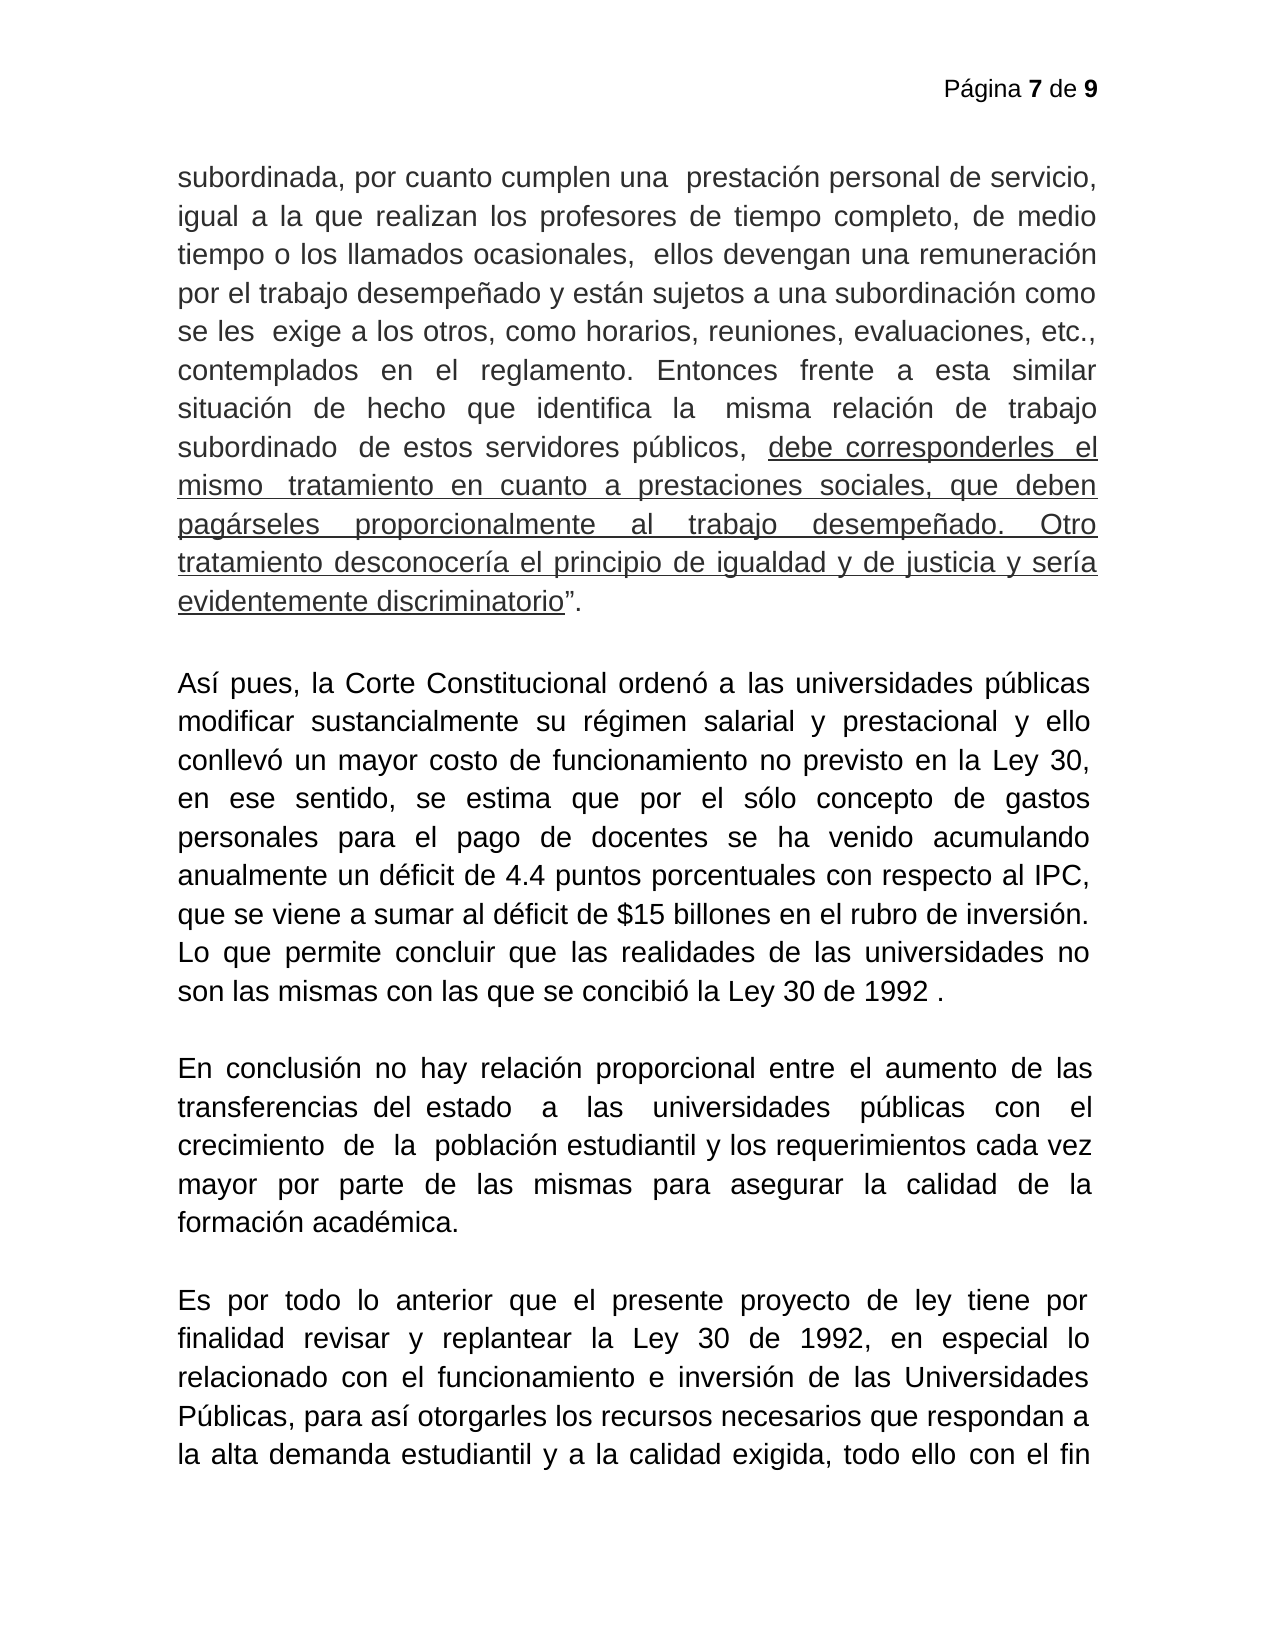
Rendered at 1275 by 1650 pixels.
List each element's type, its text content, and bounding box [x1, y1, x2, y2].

text Así pues, la Corte Constitucional ordenó a las universidades públicas modificar sustancialmente su régimen salarial y prestacional y ello conllevó un mayor costo de funcionamiento no previsto en la Ley 30, en ese sentido, se estima que por el sólo concepto de gastos personales para el pago de docentes se ha venido acumulando anualmente un déficit de 4.4 puntos porcentuales con respecto al IPC, que se viene a sumar al déficit de $15 billones en el rubro de inversión. Lo que permite concluir que las realidades de las universidades no son las mismas con las que se concibió la Ley 30 de 1992 . [177, 666, 1090, 1007]
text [177, 1283, 1090, 1471]
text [177, 160, 1098, 498]
text En conclusión no hay relación proporcional entre el aumento de las transferencias del estado a las universidades públicas con el crecimiento de la población estudiantil y los requerimientos cada vez mayor por parte de las mismas para asegurar la calidad de la formación académica. [177, 1051, 1093, 1239]
